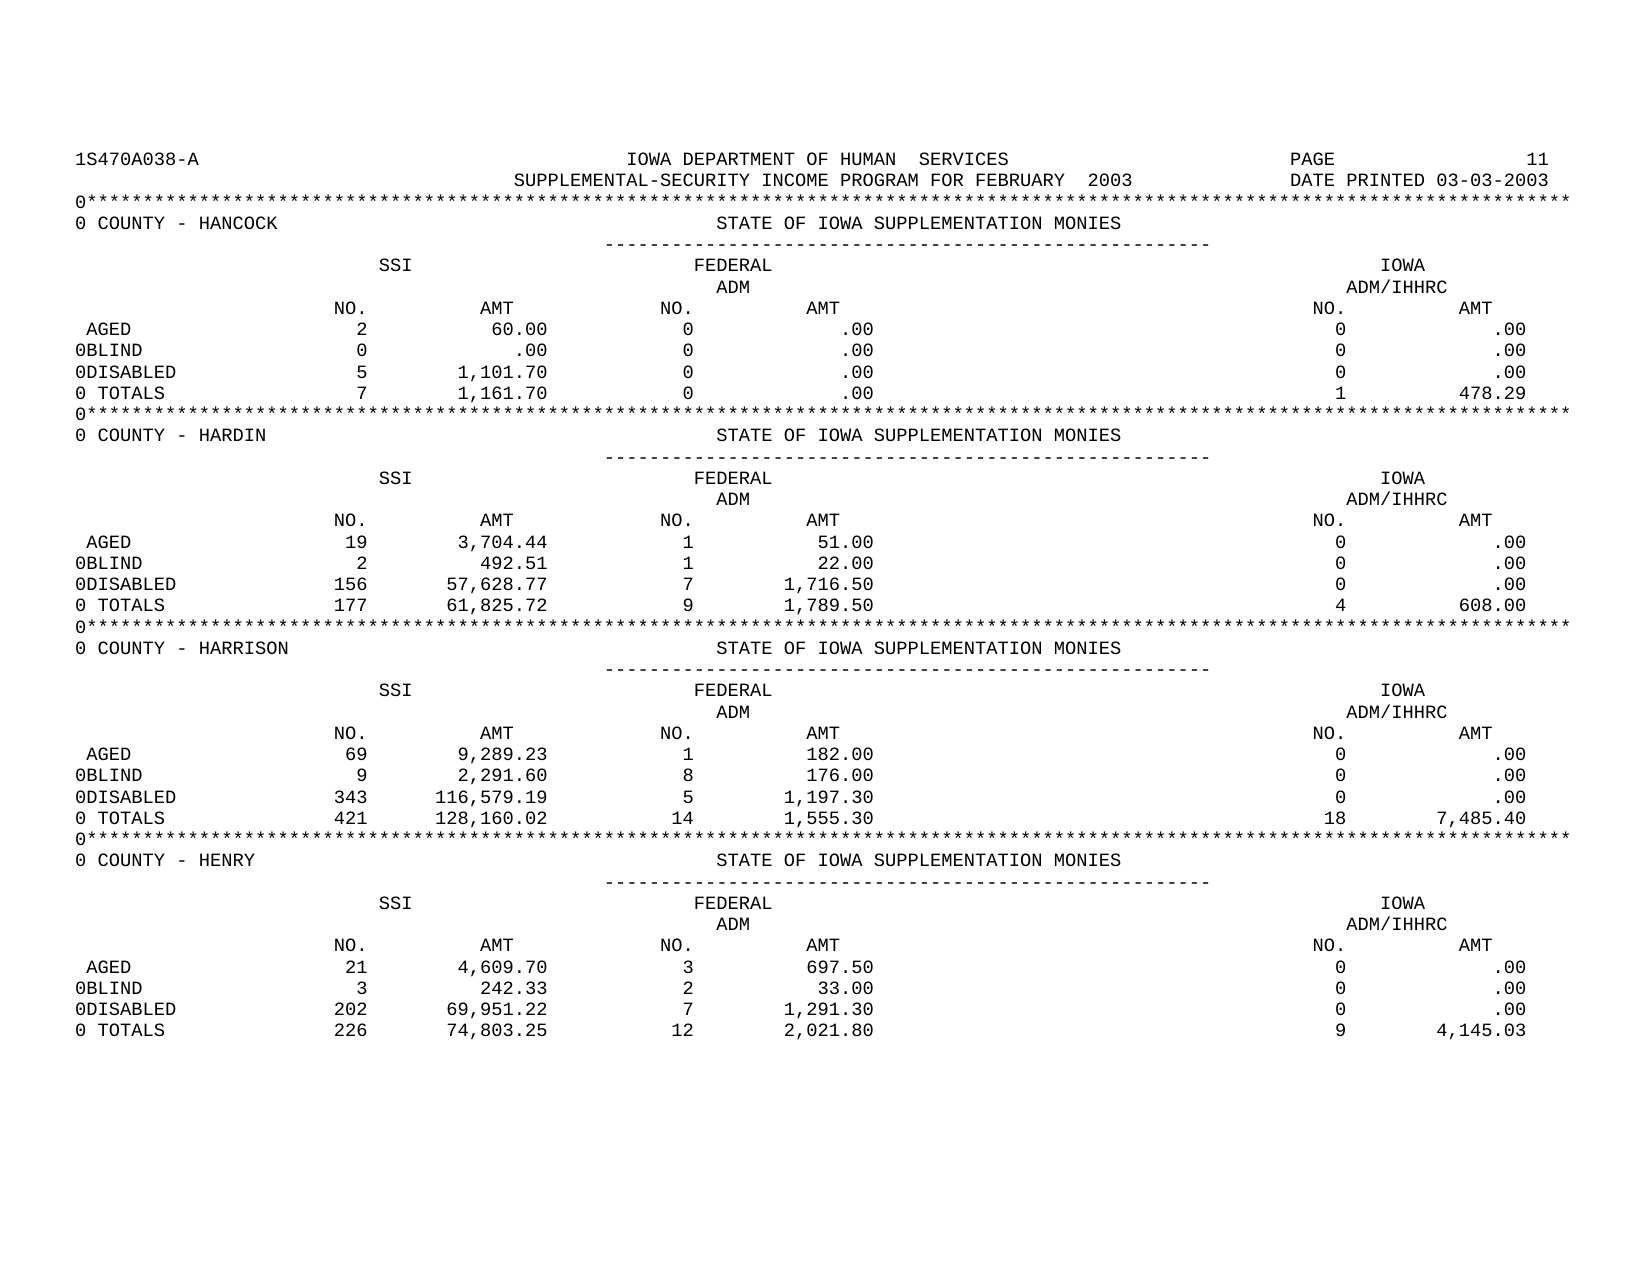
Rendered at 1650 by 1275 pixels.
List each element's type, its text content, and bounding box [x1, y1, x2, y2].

text AGED 2 60.00 0 .00 0 .00 [75, 320, 1575, 341]
text 0 TOTALS 226 74,803.25 12 2,021.80 9 4,145.03 [75, 1021, 1575, 1042]
text ADM ADM/IHHRC [75, 915, 1575, 936]
text 0BLIND 2 492.51 1 22.00 0 .00 [75, 554, 1575, 575]
text NO. AMT NO. AMT NO. AMT [75, 511, 1575, 532]
text 0************************************************************************************************************************************ [75, 617, 1575, 639]
text AGED 19 3,704.44 1 51.00 0 .00 [75, 532, 1575, 554]
text 0************************************************************************************************************************************ [75, 192, 1575, 214]
text SSI FEDERAL IOWA [75, 681, 1575, 702]
text ------------------------------------------------------ [75, 872, 1575, 894]
text 0BLIND 9 2,291.60 8 176.00 0 .00 [75, 766, 1575, 787]
text SUPPLEMENTAL-SECURITY INCOME PROGRAM FOR FEBRUARY 2003 DATE PRINTED 03-03-2003 [75, 171, 1575, 192]
text 0DISABLED 202 69,951.22 7 1,291.30 0 .00 [75, 1000, 1575, 1021]
text 0 COUNTY - HANCOCK STATE OF IOWA SUPPLEMENTATION MONIES [75, 214, 1575, 235]
text SSI FEDERAL IOWA [75, 256, 1575, 277]
text ------------------------------------------------------ [75, 660, 1575, 681]
text 0 COUNTY - HARRISON STATE OF IOWA SUPPLEMENTATION MONIES [75, 639, 1575, 660]
text 0DISABLED 343 116,579.19 5 1,197.30 0 .00 [75, 787, 1575, 809]
text 0 COUNTY - HENRY STATE OF IOWA SUPPLEMENTATION MONIES [75, 851, 1575, 872]
text ADM ADM/IHHRC [75, 702, 1575, 724]
text SSI FEDERAL IOWA [75, 469, 1575, 490]
text NO. AMT NO. AMT NO. AMT [75, 299, 1575, 320]
text 0DISABLED 5 1,101.70 0 .00 0 .00 [75, 362, 1575, 384]
text ------------------------------------------------------ [75, 235, 1575, 256]
text ADM ADM/IHHRC [75, 277, 1575, 299]
text 1S470A038-A IOWA DEPARTMENT OF HUMAN SERVICES PAGE 11 [75, 150, 1575, 171]
text SSI FEDERAL IOWA [75, 894, 1575, 915]
text 0BLIND 3 242.33 2 33.00 0 .00 [75, 979, 1575, 1000]
text 0************************************************************************************************************************************ [75, 830, 1575, 851]
text AGED 21 4,609.70 3 697.50 0 .00 [75, 957, 1575, 979]
text 0 COUNTY - HARDIN STATE OF IOWA SUPPLEMENTATION MONIES [75, 426, 1575, 447]
text 0************************************************************************************************************************************ [75, 405, 1575, 426]
text 0 TOTALS 177 61,825.72 9 1,789.50 4 608.00 [75, 596, 1575, 617]
text 0BLIND 0 .00 0 .00 0 .00 [75, 341, 1575, 362]
text 0DISABLED 156 57,628.77 7 1,716.50 0 .00 [75, 575, 1575, 596]
text NO. AMT NO. AMT NO. AMT [75, 724, 1575, 745]
text AGED 69 9,289.23 1 182.00 0 .00 [75, 745, 1575, 766]
text 0 TOTALS 7 1,161.70 0 .00 1 478.29 [75, 384, 1575, 405]
text ------------------------------------------------------ [75, 447, 1575, 469]
text NO. AMT NO. AMT NO. AMT [75, 936, 1575, 957]
text 0 TOTALS 421 128,160.02 14 1,555.30 18 7,485.40 [75, 809, 1575, 830]
text ADM ADM/IHHRC [75, 490, 1575, 511]
